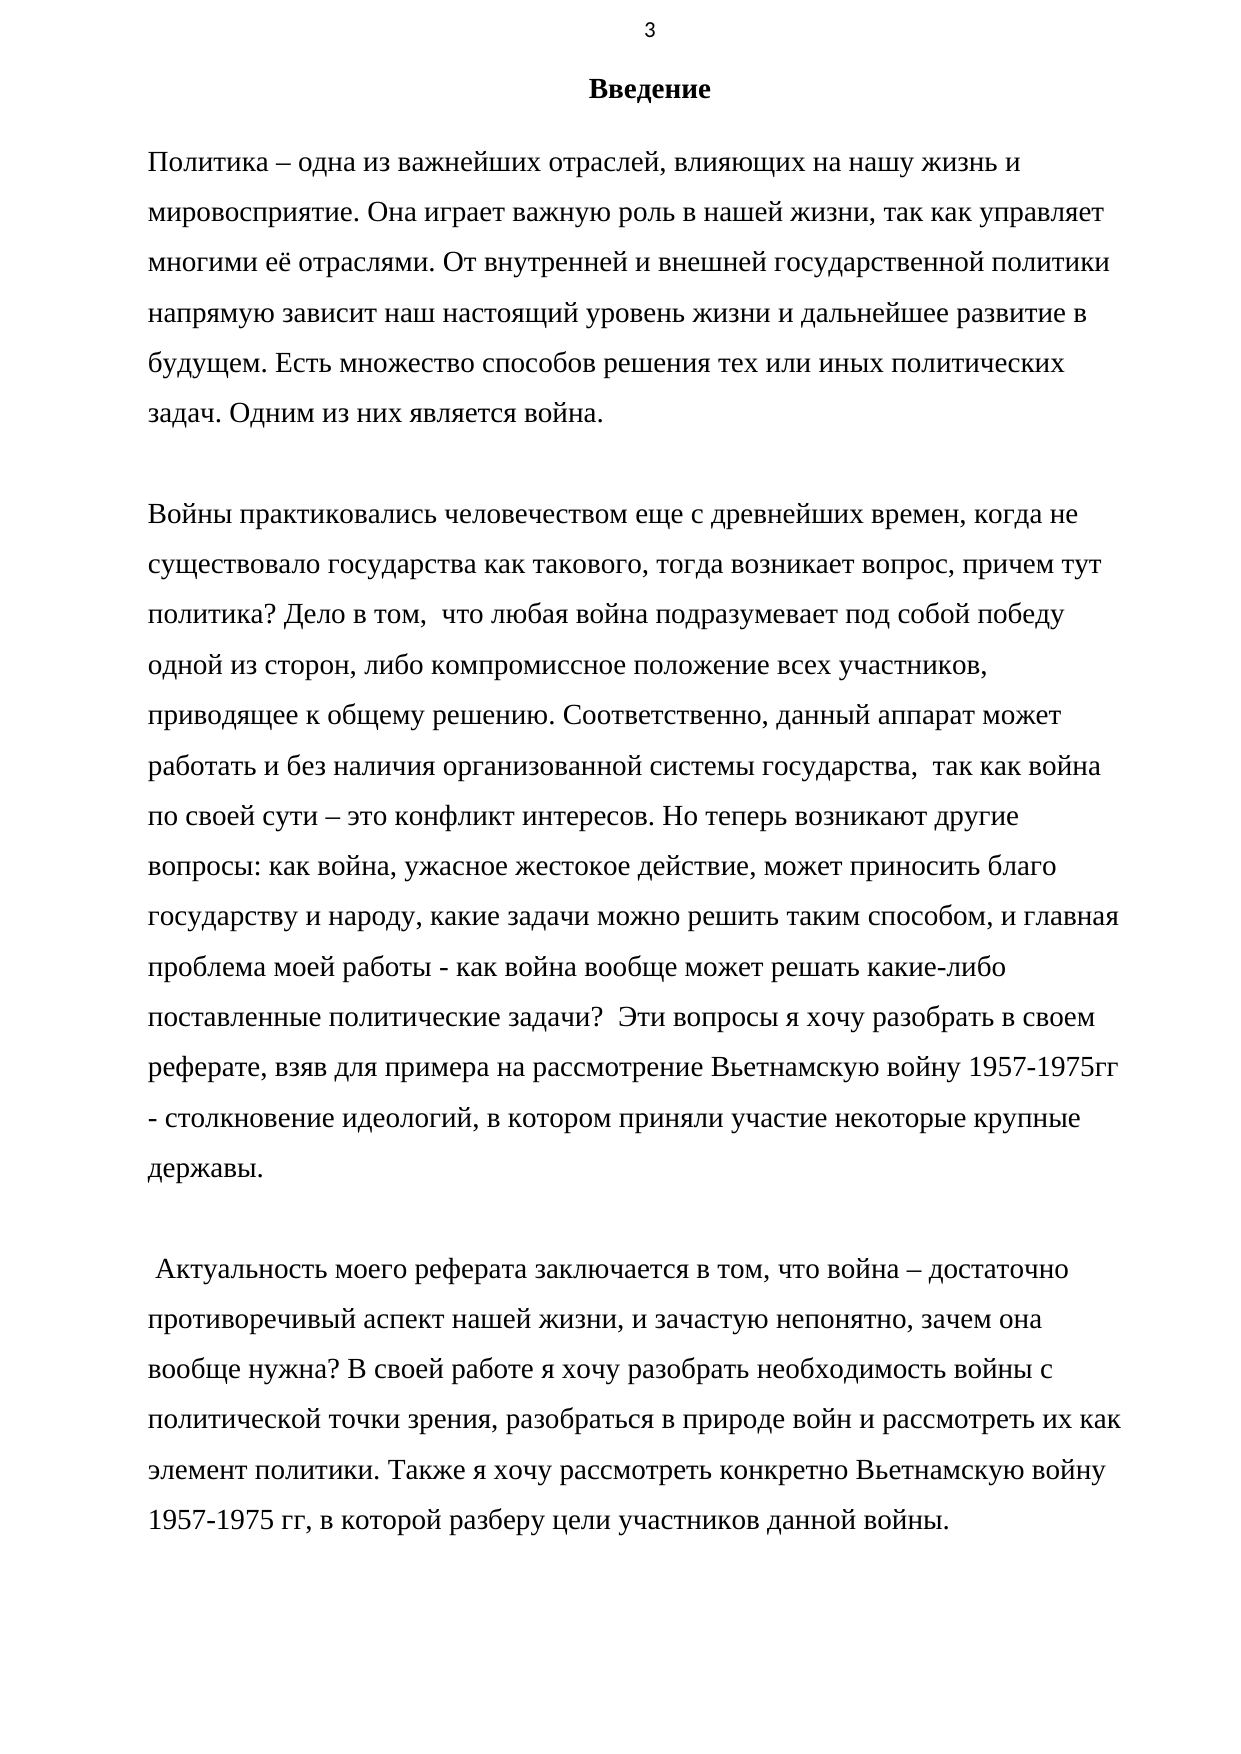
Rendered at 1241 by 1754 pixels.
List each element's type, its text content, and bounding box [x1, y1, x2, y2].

text Актуальность моего реферата заключается в том, что война – достаточно противоречивый аспект нашей жизни, и зачастую непонятно, зачем она вообще нужна? В своей работе я хочу разобрать необходимость войны с политической точки зрения, разобраться в природе войн и рассмотреть их как элемент политики. Также я хочу рассмотреть конкретно Вьетнамскую войну 1957-1975 гг, в которой разберу цели участников данной войны. [148, 1251, 1122, 1536]
text Введение [177, 72, 1122, 105]
text Политика – одна из важнейших отраслей, влияющих на нашу жизнь и мировосприятие. Она играет важную роль в нашей жизни, так как управляет многими её отраслями. От внутренней и внешней государственной политики напрямую зависит наш настоящий уровень жизни и дальнейшее развитие в будущем. Есть множество способов решения тех или иных политических задач. Одним из них является война. [147, 144, 1122, 429]
text Войны практиковались человечеством еще с древнейших времен, когда не существовало государства как такового, тогда возникает вопрос, причем тут политика? Дело в том, что любая война подразумевает под собой победу одной из сторон, либо компромиссное положение всех участников, приводящее к общему решению. Соответственно, данный аппарат может работать и без наличия организованной системы государства, так как война по своей сути – это конфликт интересов. Но теперь возникают другие вопросы: как война, ужасное жестокое действие, может приносить благо государству и народу, какие задачи можно решить таким способом, и главная проблема моей работы - как война вообще может решать какие-либо поставленные политические задачи? Эти вопросы я хочу разобрать в своем реферате, взяв для примера на рассмотрение Вьетнамскую войну 1957-1975гг - столкновение идеологий, в котором приняли участие некоторые крупные державы. [147, 496, 1122, 1184]
